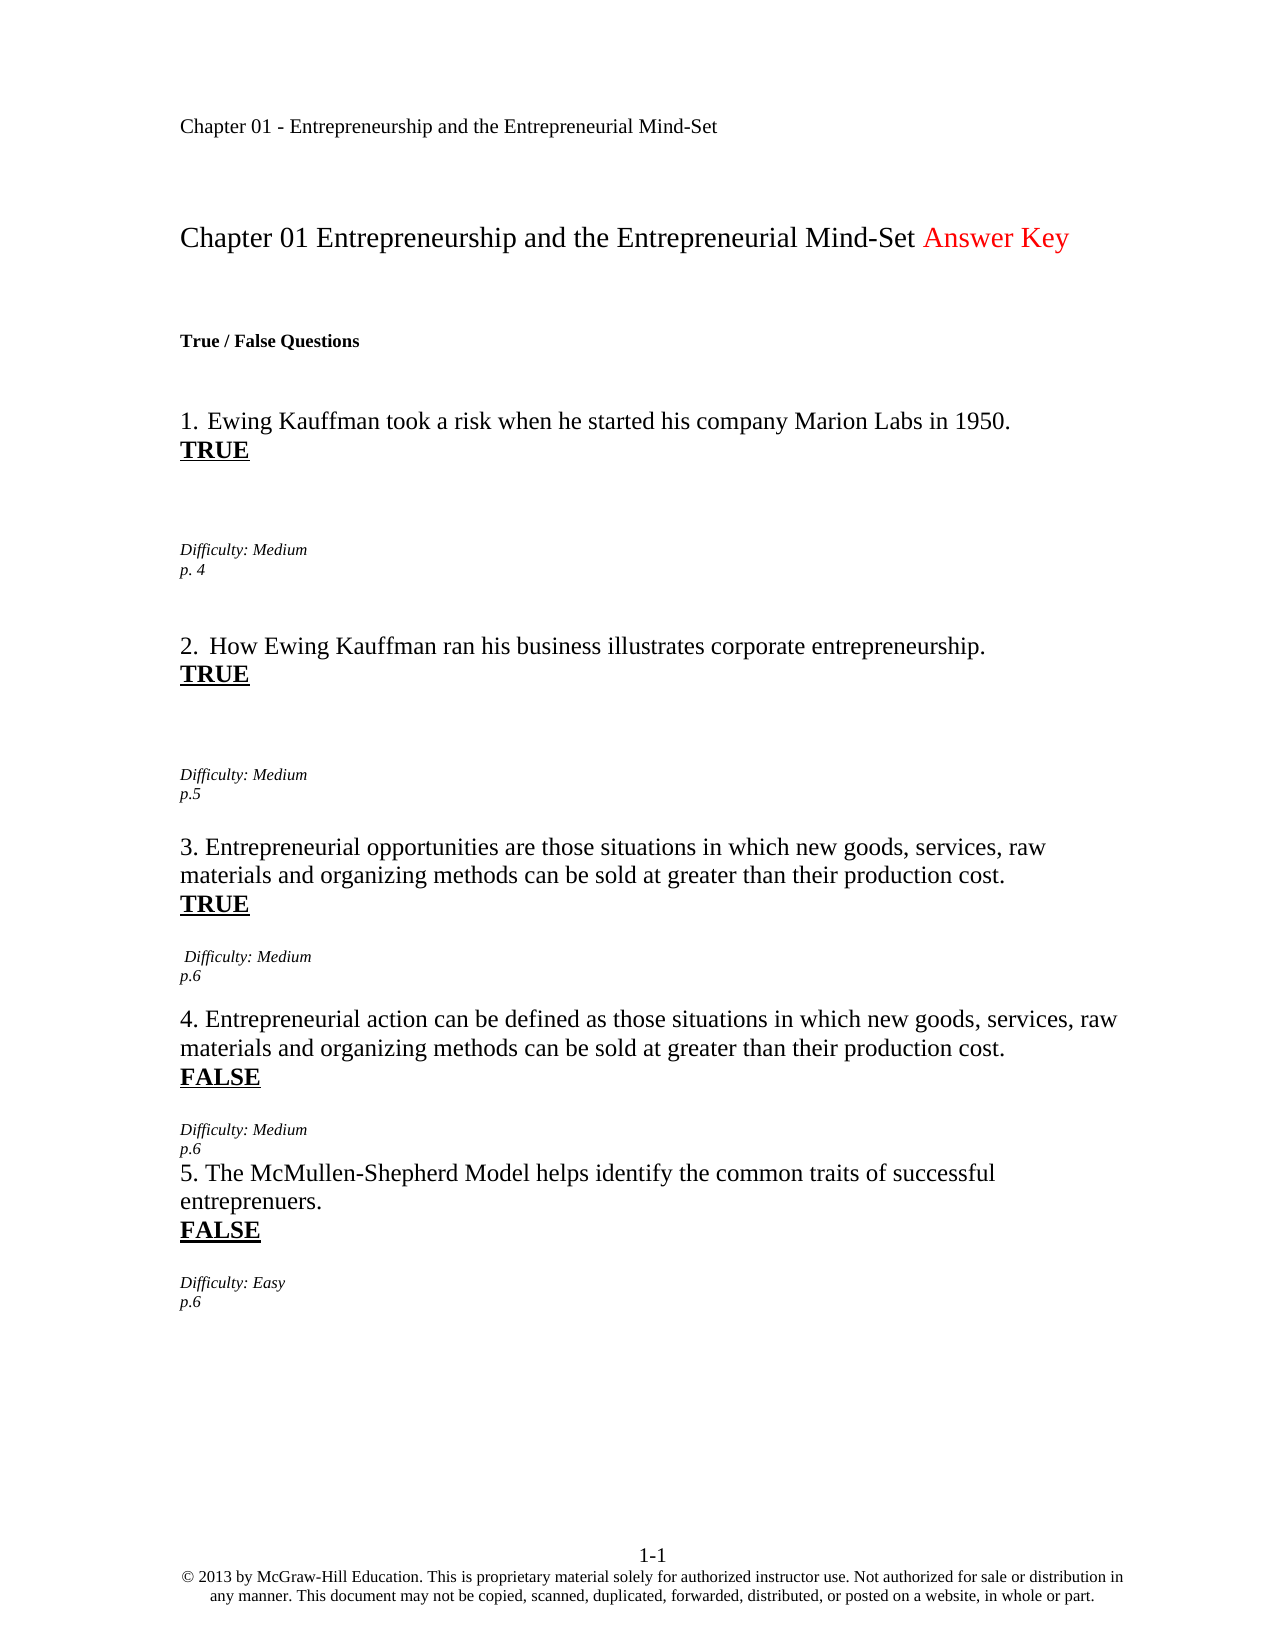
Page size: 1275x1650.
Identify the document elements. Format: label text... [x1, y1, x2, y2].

text p.6 [180, 1138, 1125, 1158]
text p.6 [180, 1292, 1125, 1311]
text 1. Ewing Kauffman took a risk when he started his company Marion Labs in 1950. TRUE [180, 406, 1125, 464]
text p. 4 [180, 559, 1125, 598]
text Difficulty: Medium [180, 1119, 1125, 1138]
text True / False Questions [180, 308, 1125, 373]
text Chapter 01 Entrepreneurship and the Entrepreneurial Mind-Set Answer Key [180, 198, 1125, 287]
text 2. How Kauffman ran his business illustrates corporate entrepreneurship. TRUE [180, 631, 1125, 688]
text p.6 [180, 966, 1125, 985]
text 3. Entrepreneurial opportunities are those situations in which new goods, services, raw materials and organizing methods can be sold at greater than their production cost. [180, 832, 1125, 889]
text TRUE [180, 889, 1125, 918]
text 4. Entrepreneurial action can be defined as those situations in which new goods, services, raw materials and organizing methods can be sold at greater than their production cost. [180, 1004, 1125, 1062]
text FALSE [180, 1215, 1125, 1244]
text 5. The McMullen-Shepherd Model helps identify the common traits of successful entreprenuers. [180, 1158, 1125, 1215]
text Difficulty: Easy [180, 1273, 1125, 1292]
text Difficulty: Medium [180, 518, 1125, 559]
text p.5 [180, 784, 1125, 803]
text Difficulty: Medium [180, 947, 1125, 966]
text FALSE [180, 1062, 1125, 1091]
text Difficulty: Medium [180, 743, 1125, 784]
